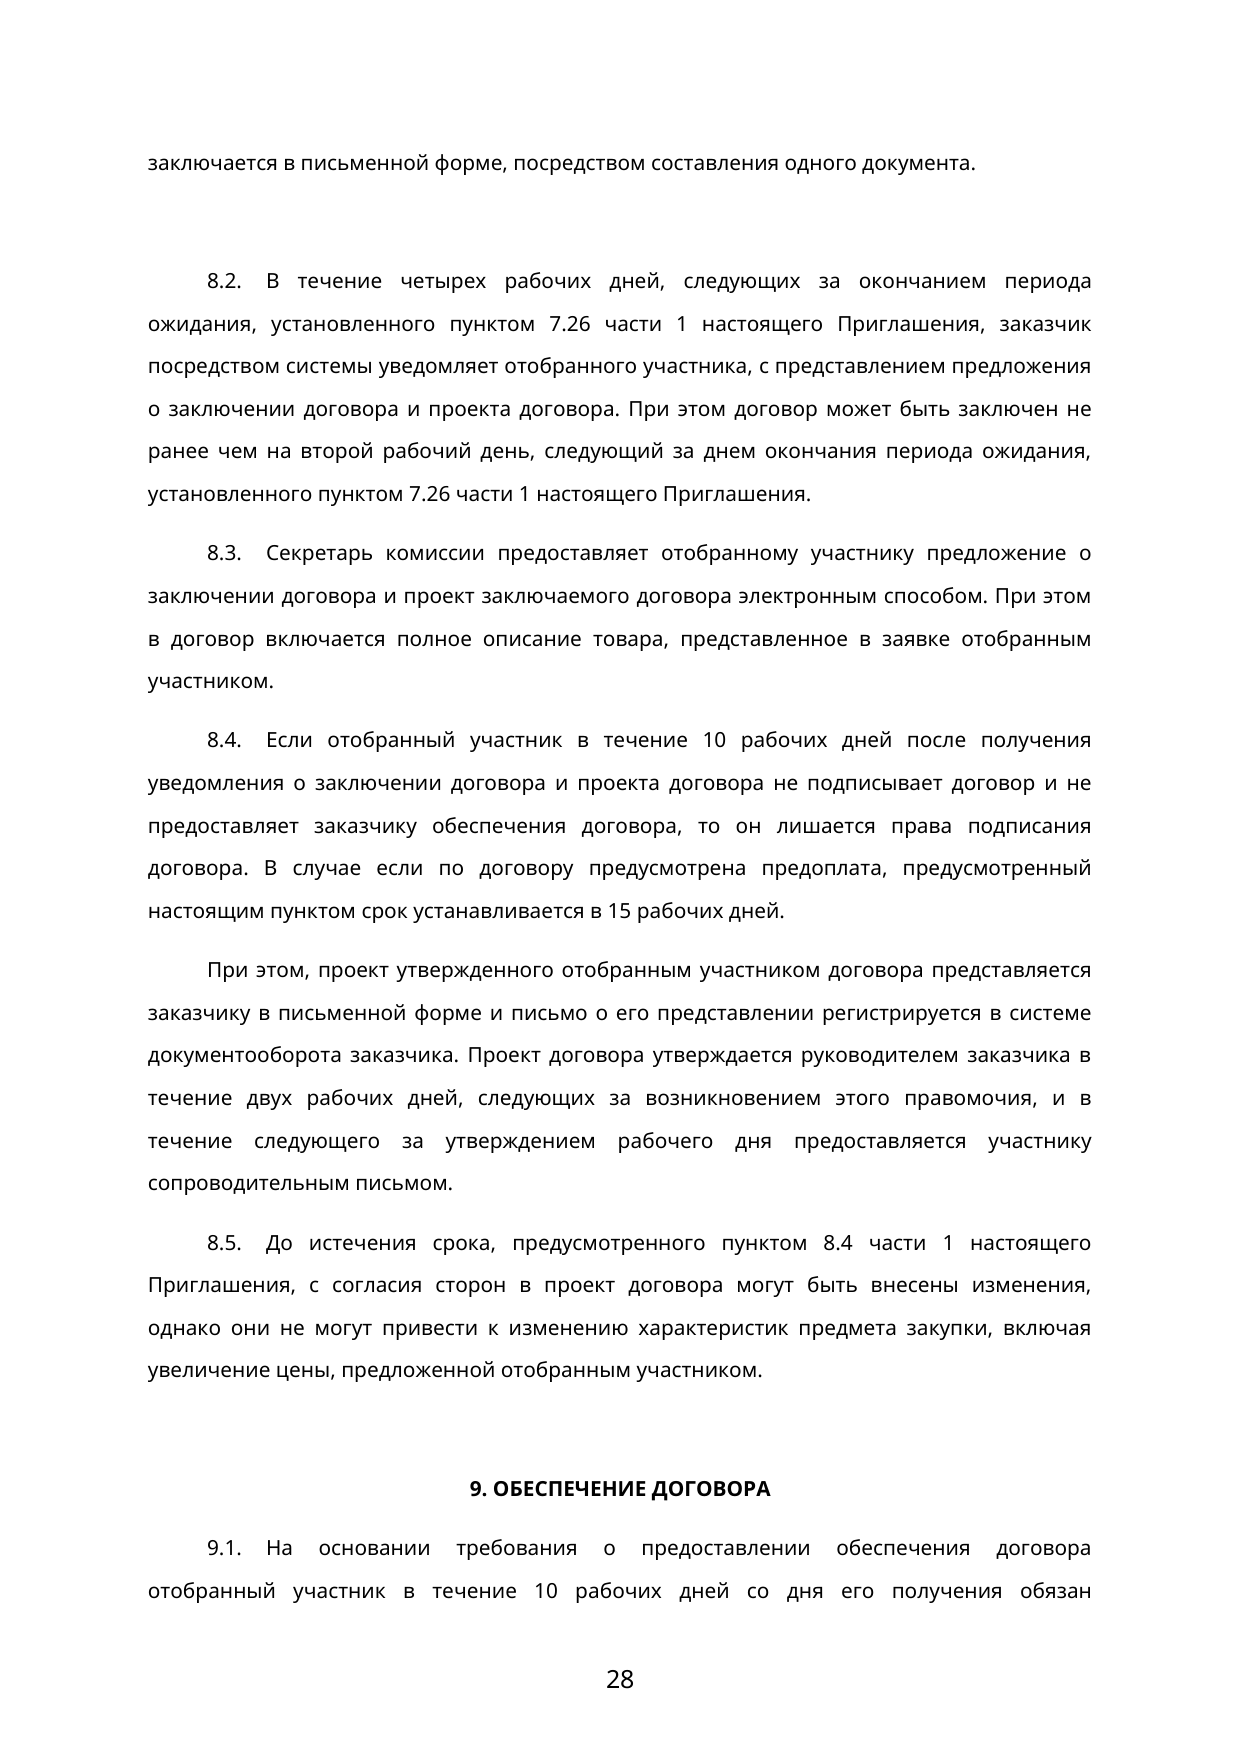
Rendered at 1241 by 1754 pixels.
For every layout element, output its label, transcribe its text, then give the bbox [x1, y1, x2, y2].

text 9. ОБЕСПЕЧЕНИЕ ДОГОВОРА [148, 1474, 1092, 1502]
text 8.4. Если отобранный участник в течение 10 рабочих дней после получения уведомления о заключении договора и проекта договора не подписывает договор и не предоставляет заказчику обеспечения договора, то он лишается права подписания договора. В случае если по договору предусмотрена предоплата, предусмотренный настоящим пунктом срок устанавливается в 15 рабочих дней. [148, 726, 1092, 924]
text 8.2. В течение четырех рабочих дней, следующих за окончанием периода ожидания, установленного пунктом 7.26 части 1 настоящего Приглашения, заказчик посредством системы уведомляет отобранного участника, с представлением предложения о заключении договора и проекта договора. При этом договор может быть заключен не ранее чем на второй рабочий день, следующий за днем окончания периода ожидания, установленного пунктом 7.26 части 1 настоящего Приглашения. [148, 266, 1092, 508]
text 8.5. До истечения срока, предусмотренного пунктом 8.4 части 1 настоящего Приглашения, с согласия сторон в проект договора могут быть внесены изменения, однако они не могут привести к изменению характеристик предмета закупки, включая увеличение цены, предложенной отобранным участником. [148, 1228, 1092, 1384]
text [148, 1533, 1092, 1604]
text 8.3. Секретарь комиссии предоставляет отобранному участнику предложение о заключении договора и проект заключаемого договора электронным способом. При этом в договор включается полное описание товара, представленное в заявке отобранным участником. [148, 538, 1092, 695]
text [148, 148, 1092, 176]
text При этом, проект утвержденного отобранным участником договора представляется заказчику в письменной форме и письмо о его представлении регистрируется в системе документооборота заказчика. Проект договора утверждается руководителем заказчика в течение двух рабочих дней, следующих за возникновением этого правомочия, и в течение следующего за утверждением рабочего дня предоставляется участнику сопроводительным письмом. [148, 955, 1092, 1197]
